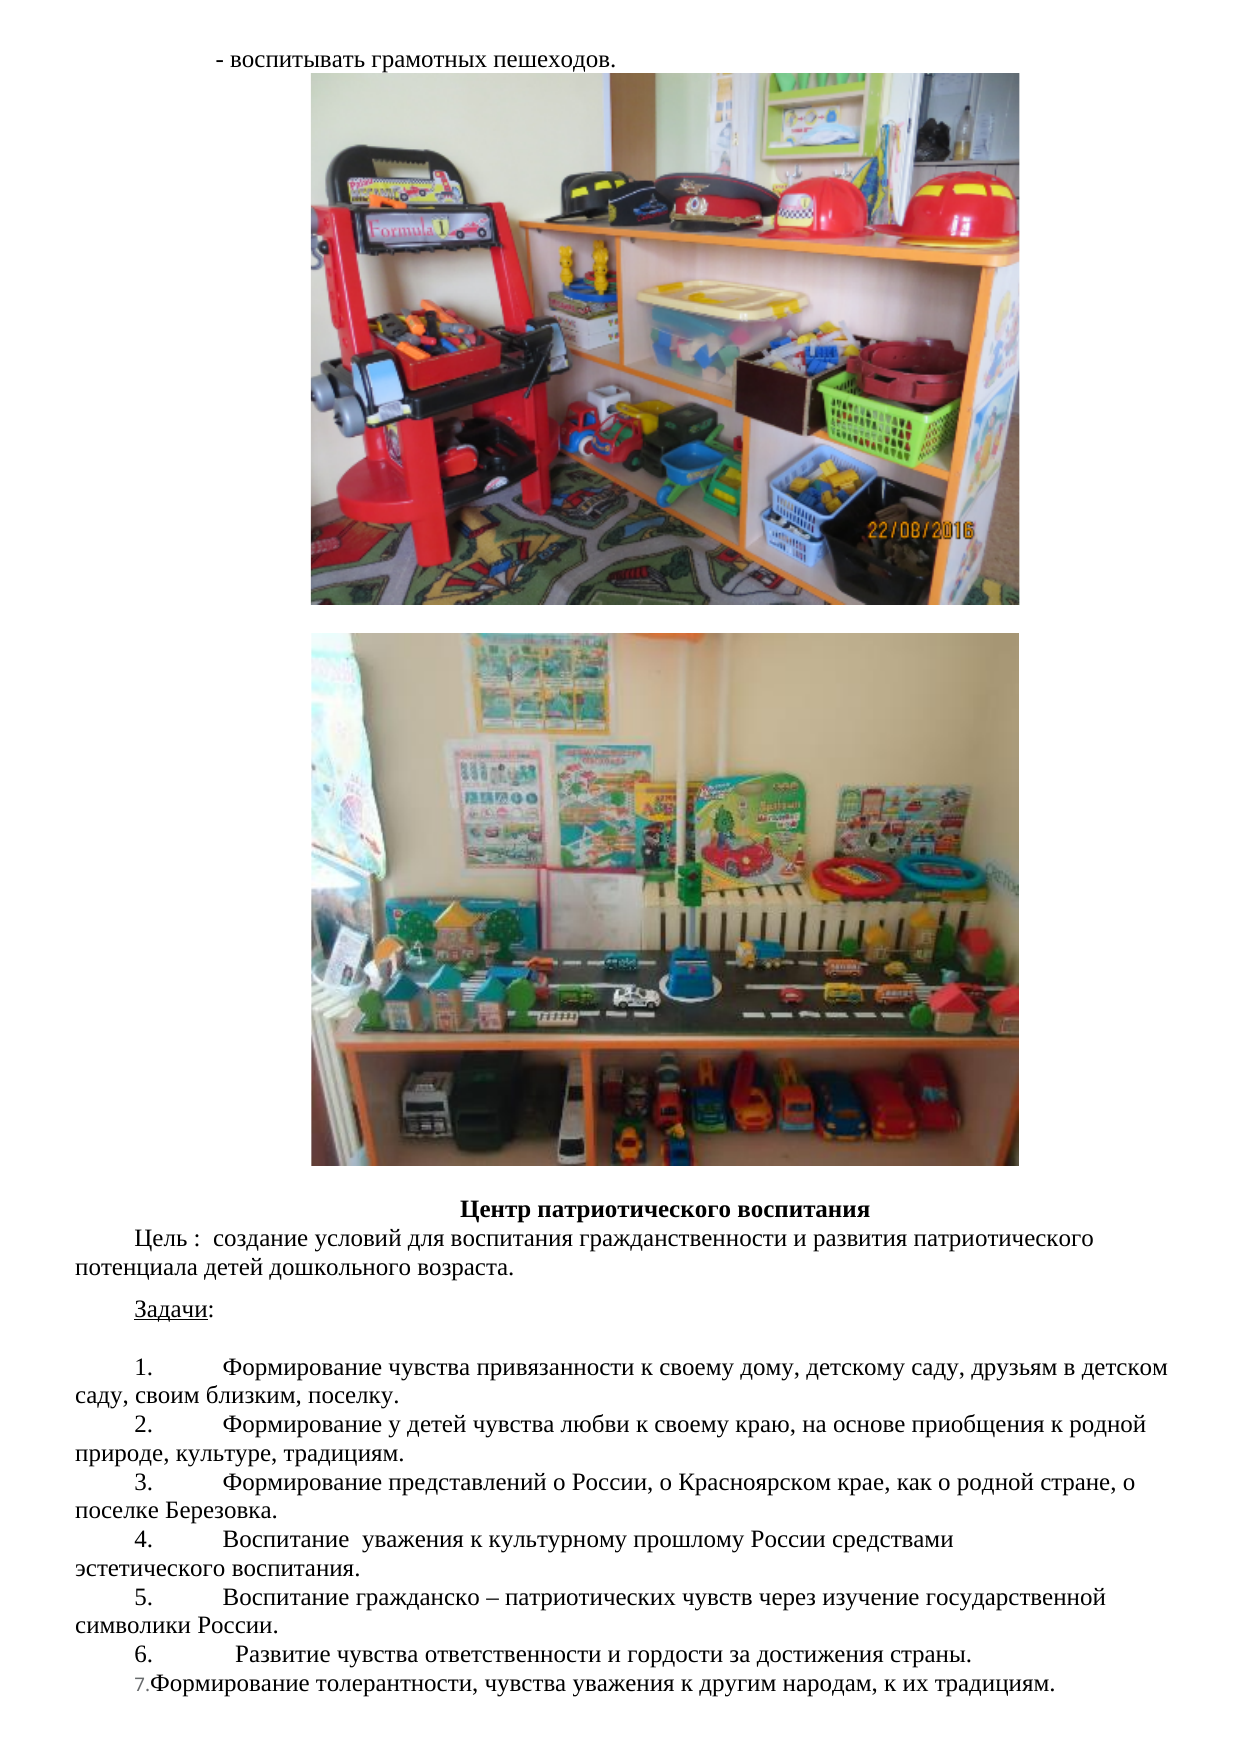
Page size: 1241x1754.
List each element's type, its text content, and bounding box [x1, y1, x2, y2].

text Центр патриотического воспитания [75, 1194, 1196, 1223]
list Воспитание гражданско – патриотических чувств через изучение государственной символики России. [75, 1582, 1196, 1639]
text Задачи: [75, 1294, 1196, 1322]
list Формирование представлений о России, о Красноярском крае, как о родной стране, о поселке Березовка. [75, 1467, 1196, 1524]
picture [311, 633, 1019, 1166]
list Воспитание уважения к культурному прошлому России средствами эстетического воспитания. [75, 1524, 1196, 1582]
picture [310, 73, 1020, 605]
list Формирование у детей чувства любви к своему краю, на основе приобщения к родной природе, культуре, традициям. [75, 1409, 1196, 1467]
text Цель : создание условий для воспитания гражданственности и развития патриотического потенциала детей дошкольного возраста. [75, 1223, 1196, 1281]
list Развитие чувства ответственности и гордости за достижения страны. [75, 1639, 1196, 1668]
text - воспитывать грамотных пешеходов. [75, 44, 1196, 73]
list Формирование чувства привязанности к своему дому, детскому саду, друзьям в детском саду, своим близким, поселку. [75, 1352, 1196, 1409]
list Формирование толерантности, чувства уважения к другим народам, к их традициям. [75, 1668, 1196, 1697]
